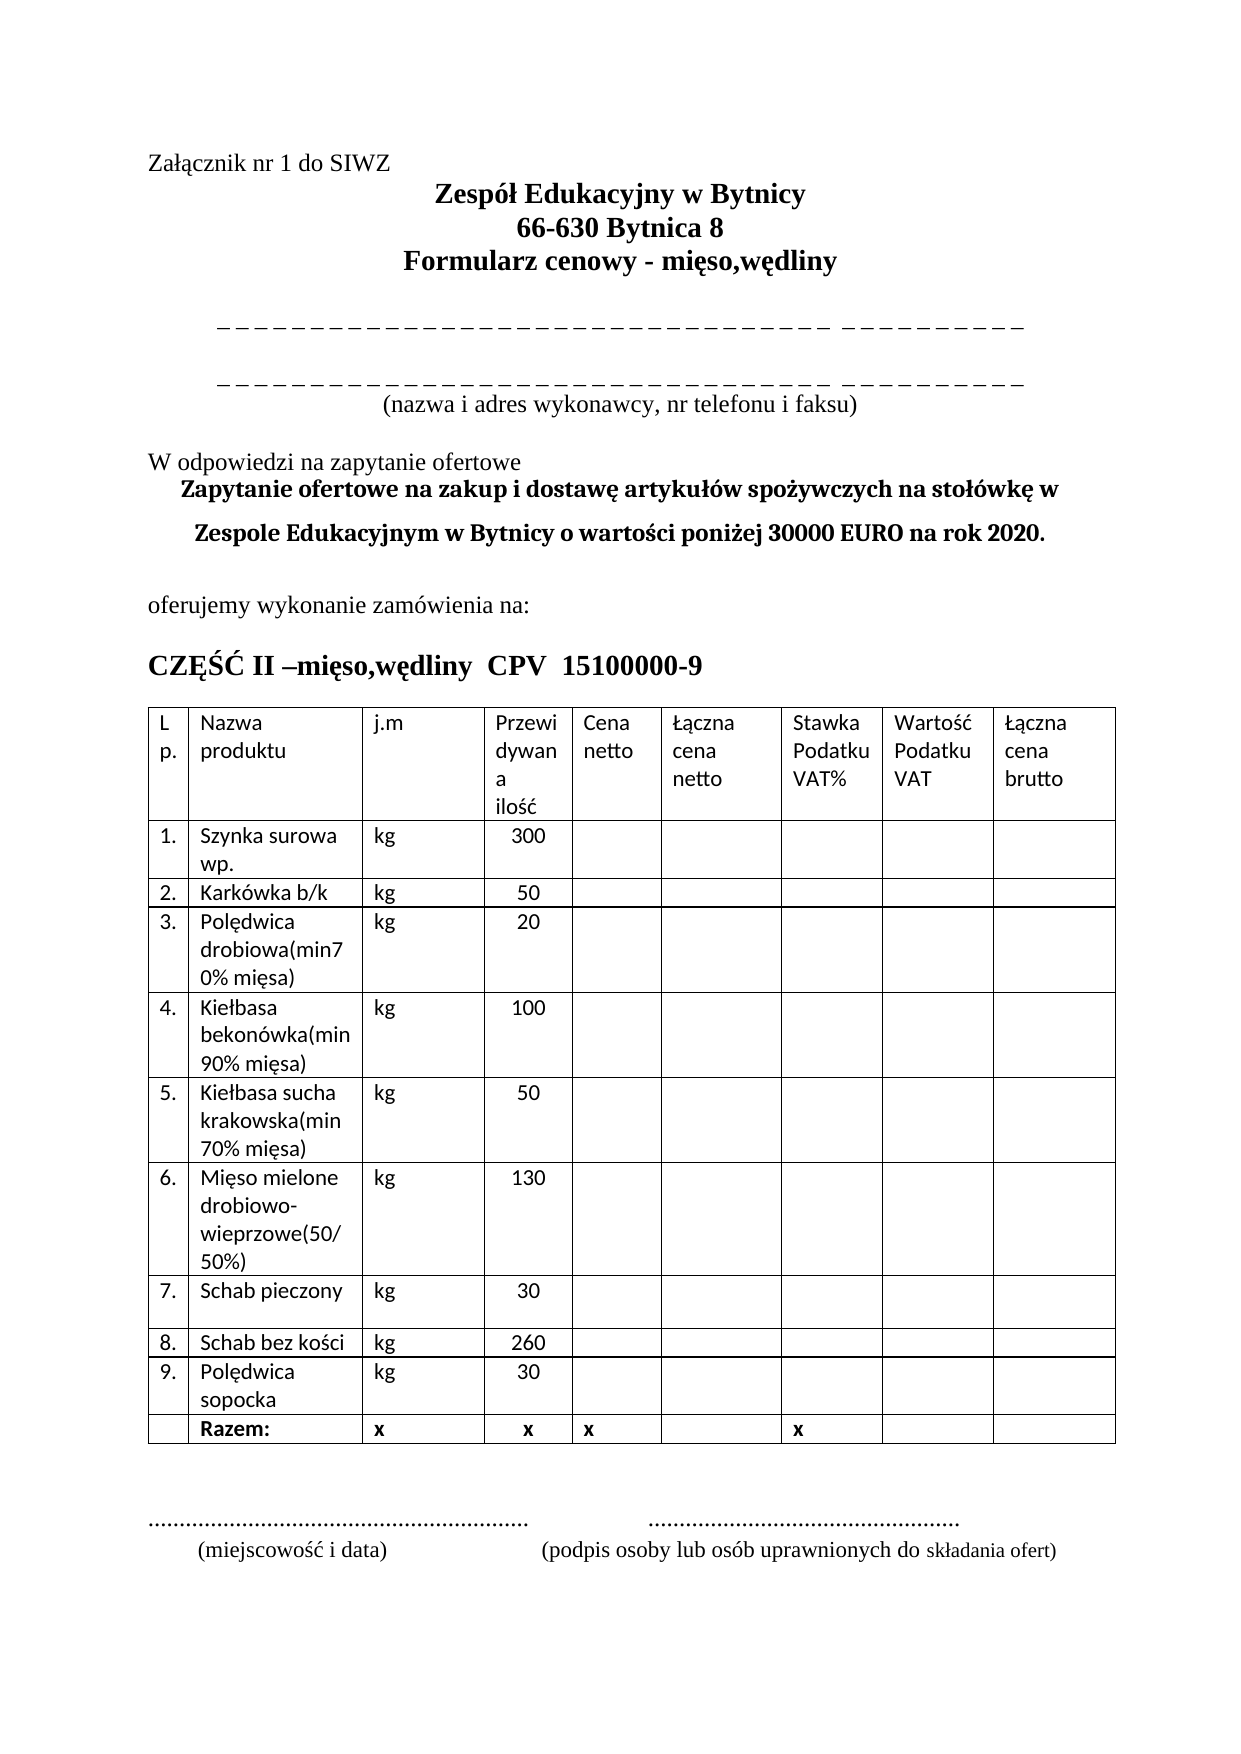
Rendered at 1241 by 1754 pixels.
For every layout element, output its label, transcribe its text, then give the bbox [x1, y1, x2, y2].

table_cell 2. [149, 879, 188, 906]
table_cell kg [363, 908, 484, 992]
table_cell [994, 1329, 1115, 1356]
table_cell Polędwica drobiowa(min70% mięsa) [189, 908, 362, 992]
table_cell [662, 821, 781, 877]
table_cell [573, 993, 661, 1077]
table_cell [782, 1163, 882, 1275]
table_cell 130 [485, 1163, 572, 1275]
table_cell kg [363, 1329, 484, 1356]
table_cell [573, 1329, 661, 1356]
table_cell kg [363, 1358, 484, 1413]
table_cell x [573, 1415, 661, 1443]
table_header Nazwa produktu [189, 708, 362, 820]
text _ _ _ _ _ _ _ _ _ _ _ _ _ _ _ _ _ _ _ _ _ _ _ _ _ _ _ _ _ _ _ _ _ _ _ _ _ _ _ _ _ _ _ [148, 360, 1093, 389]
table_cell [883, 1358, 993, 1413]
table_cell [662, 879, 781, 906]
table_cell 5. [149, 1078, 188, 1162]
text Zespół Edukacyjny w Bytnicy [148, 176, 1093, 210]
table_cell [994, 1163, 1115, 1275]
table_cell [782, 908, 882, 992]
table_cell [994, 908, 1115, 992]
table_cell [883, 1163, 993, 1275]
table_cell 100 [485, 993, 572, 1077]
table_cell 9. [149, 1358, 188, 1413]
text (miejscowość i data) (podpis osoby lub osób uprawnionych do składania ofert) [148, 1536, 1093, 1562]
table_cell kg [363, 1163, 484, 1275]
table_cell [662, 1329, 781, 1356]
table_cell [662, 1415, 781, 1443]
text 66-630 Bytnica 8 [148, 210, 1093, 243]
table_cell [782, 821, 882, 877]
table_cell x [363, 1415, 484, 1443]
table_cell Mięso mielone drobiowo-wieprzowe(50/50%) [189, 1163, 362, 1275]
text Zapytanie ofertowe na zakup i dostawę artykułów spożywczych na stołówkę w Zespole Edukacyjnym w Bytnicy o wartości poniżej 30000 EURO na rok 2020. [148, 475, 1093, 547]
table_cell [782, 993, 882, 1077]
table_cell [994, 821, 1115, 877]
table_cell Kiełbasa bekonówka(min 90% mięsa) [189, 993, 362, 1077]
text Formularz cenowy - mięso,wędliny [148, 243, 1093, 277]
table_cell 1. [149, 821, 188, 877]
table_cell [662, 908, 781, 992]
text (nazwa i adres wykonawcy, nr telefonu i faksu) [148, 389, 1093, 418]
table_cell [883, 821, 993, 877]
table_cell 50 [485, 1078, 572, 1162]
table_header Cena netto [573, 708, 661, 820]
text oferujemy wykonanie zamówienia na: [148, 590, 1093, 619]
table_cell kg [363, 879, 484, 906]
table_cell [573, 908, 661, 992]
table_cell [994, 1276, 1115, 1327]
table_cell 30 [485, 1276, 572, 1327]
table_cell [782, 1329, 882, 1356]
text CZĘŚĆ II –mięso,wędliny CPV 15100000-9 [148, 648, 1093, 681]
table_header Wartość Podatku VAT [883, 708, 993, 820]
table_cell [573, 1358, 661, 1413]
table_cell [883, 1276, 993, 1327]
table_cell 6. [149, 1163, 188, 1275]
table_cell 260 [485, 1329, 572, 1356]
table_cell Kiełbasa sucha krakowska(min70% mięsa) [189, 1078, 362, 1162]
table_header Przewidywana ilość [485, 708, 572, 820]
table_cell [573, 879, 661, 906]
table_cell 8. [149, 1329, 188, 1356]
table_cell [994, 879, 1115, 906]
table_cell Szynka surowa wp. [189, 821, 362, 877]
table_cell 3. [149, 908, 188, 992]
table_cell [573, 1078, 661, 1162]
table_cell Razem: [189, 1415, 362, 1443]
table_cell [883, 993, 993, 1077]
table_cell [883, 1329, 993, 1356]
table_cell [573, 1163, 661, 1275]
table_header Lp. [149, 708, 188, 820]
text ............................................................. .................................................. [148, 1503, 1093, 1532]
table_cell kg [363, 821, 484, 877]
table_cell [573, 821, 661, 877]
table_cell [149, 1415, 188, 1443]
table_header Łączna cena brutto [994, 708, 1115, 820]
table_cell [662, 1358, 781, 1413]
text Załącznik nr 1 do SIWZ [148, 148, 1093, 176]
table_cell Schab pieczony [189, 1276, 362, 1327]
table_cell [782, 1358, 882, 1413]
table_cell [883, 1078, 993, 1162]
table_cell 300 [485, 821, 572, 877]
table_cell [883, 1415, 993, 1443]
table_cell [994, 1078, 1115, 1162]
table_cell [573, 1276, 661, 1327]
table_cell 7. [149, 1276, 188, 1327]
table_cell [662, 1276, 781, 1327]
table_cell kg [363, 1078, 484, 1162]
table_cell [662, 1163, 781, 1275]
table_header j.m [363, 708, 484, 820]
table_cell x [782, 1415, 882, 1443]
table_cell [782, 879, 882, 906]
table_cell [782, 1078, 882, 1162]
table_cell Schab bez kości [189, 1329, 362, 1356]
table_cell [994, 1415, 1115, 1443]
table_cell [883, 879, 993, 906]
table_cell [782, 1276, 882, 1327]
table_cell [994, 1358, 1115, 1413]
table_header Łączna cena netto [662, 708, 781, 820]
table_cell [883, 908, 993, 992]
table_cell [662, 1078, 781, 1162]
table_cell kg [363, 1276, 484, 1327]
table_cell [662, 993, 781, 1077]
table_header Stawka Podatku VAT% [782, 708, 882, 820]
table_cell [994, 993, 1115, 1077]
table_cell 4. [149, 993, 188, 1077]
text _ _ _ _ _ _ _ _ _ _ _ _ _ _ _ _ _ _ _ _ _ _ _ _ _ _ _ _ _ _ _ _ _ _ _ _ _ _ _ _ _ _ _ [148, 303, 1093, 332]
table_cell Polędwica sopocka [189, 1358, 362, 1413]
table_cell 50 [485, 879, 572, 906]
table_cell kg [363, 993, 484, 1077]
table_cell x [485, 1415, 572, 1443]
text W odpowiedzi na zapytanie ofertowe [148, 447, 1093, 475]
table_cell 30 [485, 1358, 572, 1413]
table_cell Karkówka b/k [189, 879, 362, 906]
table_cell 20 [485, 908, 572, 992]
